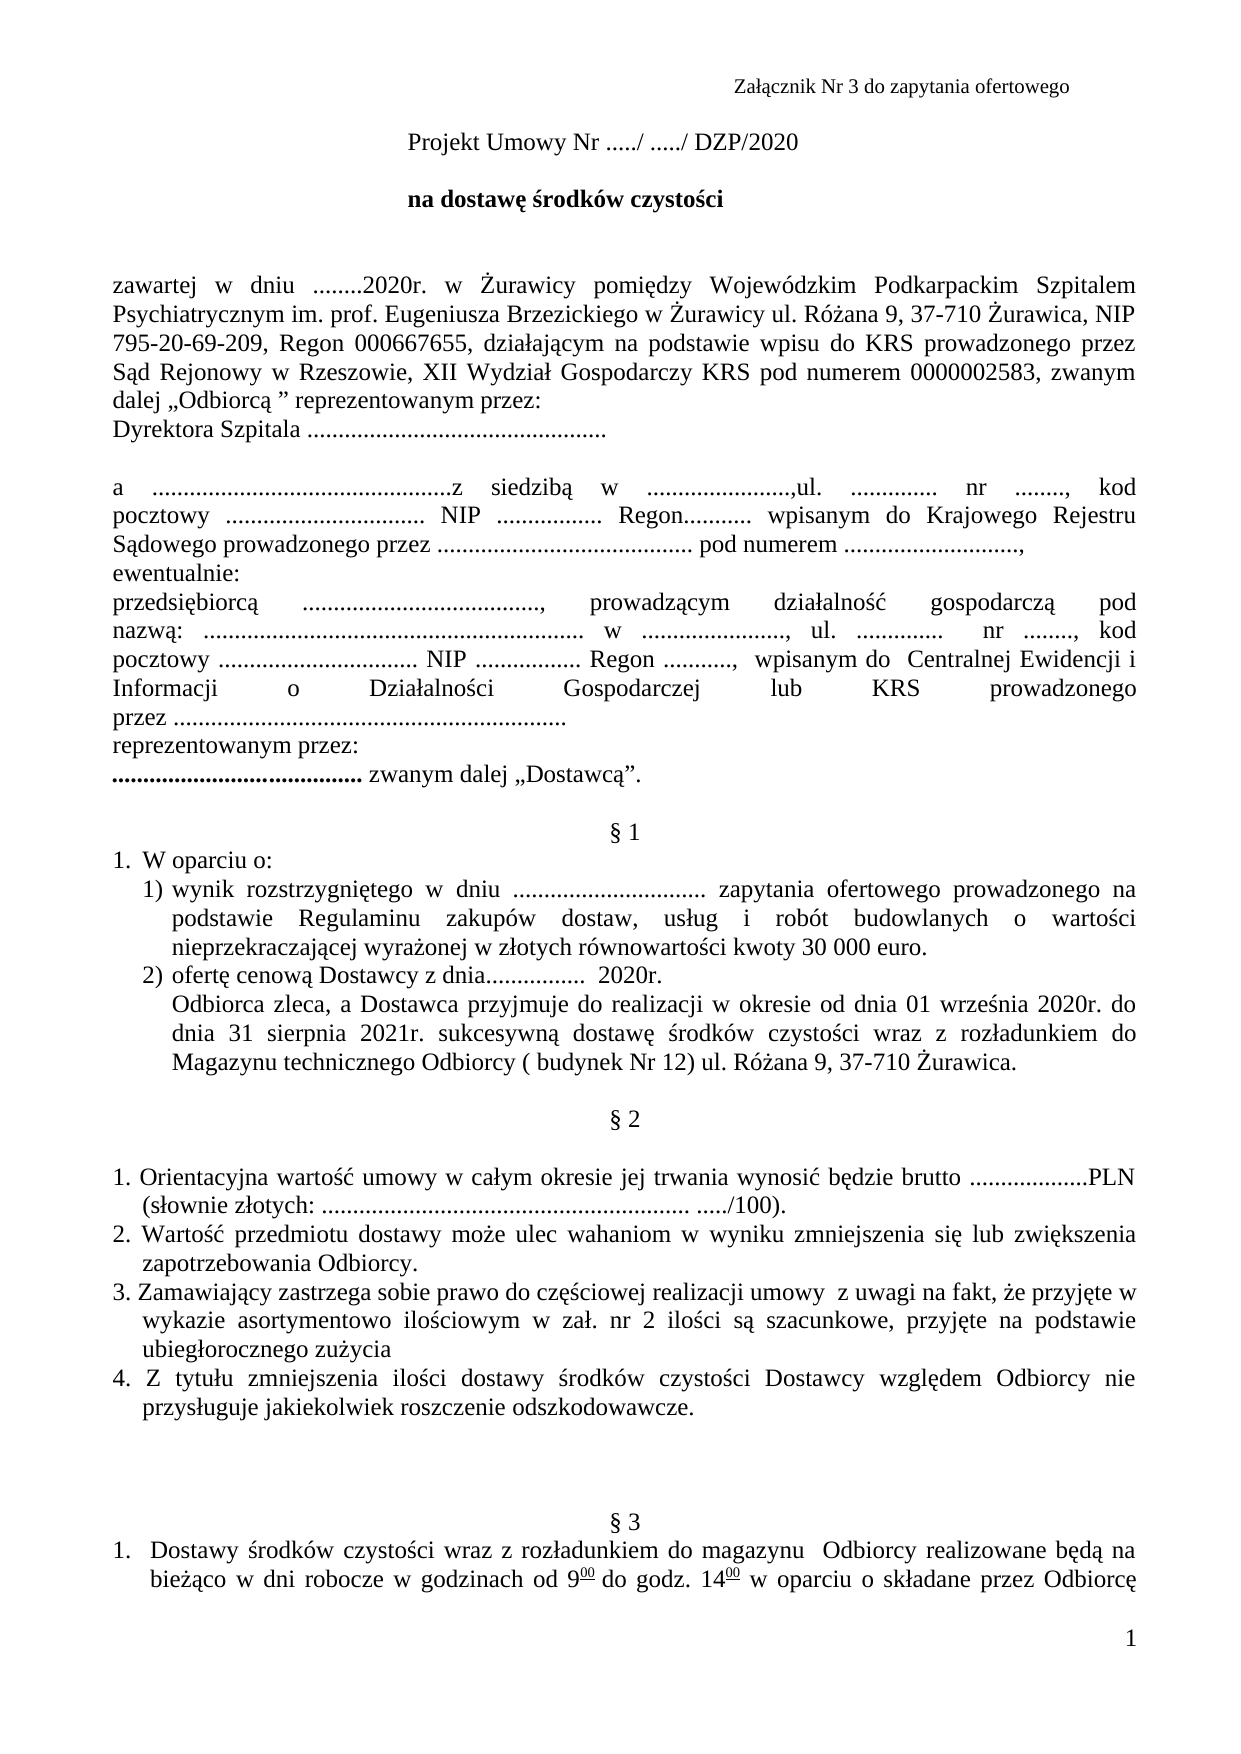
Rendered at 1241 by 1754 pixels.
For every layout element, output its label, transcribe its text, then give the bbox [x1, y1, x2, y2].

list W oparciu o: [112, 845, 1137, 874]
text a ................................................z siedzibą w .......................,ul. .............. nr ........, kod pocztowy ................................ NIP ................. Regon........... wpisanym do Krajowego Rejestru Sądowego prowadzonego przez ......................................... pod numerem ............................, [112, 472, 1137, 558]
text ........................................ zwanym dalej „Dostawcą”. [112, 759, 1137, 788]
text 2. Wartość przedmiotu dostawy może ulec wahaniom w wyniku zmniejszenia się lub zwiększenia zapotrzebowania Odbiorcy. [112, 1219, 1137, 1277]
text 1. Orientacyjna wartość umowy w całym okresie jej trwania wynosić będzie brutto ...................PLN (słownie złotych: ........................................................... ...../100). [112, 1162, 1137, 1219]
text zawartej w dniu ........2020r. w Żurawicy pomiędzy Wojewódzkim Podkarpackim Szpitalem Psychiatrycznym im. prof. Eugeniusza Brzezickiego w Żurawicy ul. Różana 9, 37-710 Żurawica, NIP 795-20-69-209, Regon 000667655, działającym na podstawie wpisu do KRS prowadzonego przez Sąd Rejonowy w Rzeszowie, XII Wydział Gospodarczy KRS pod numerem 0000002583, zwanym dalej „Odbiorcą ” reprezentowanym przez: [112, 270, 1137, 414]
text Odbiorca zleca, a Dostawca przyjmuje do realizacji w okresie od dnia 01 września 2020r. do dnia 31 sierpnia 2021r. sukcesywną dostawę środków czystości wraz z rozładunkiem do Magazynu technicznego Odbiorcy ( budynek Nr 12) ul. Różana 9, 37-710 Żurawica. [172, 989, 1137, 1075]
list ofertę cenową Dostawcy z dnia................ 2020r. [142, 960, 1137, 989]
text § 2 [112, 1104, 1137, 1133]
text § 1 [112, 817, 1137, 845]
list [112, 1535, 1137, 1593]
text na dostawę środków czystości [334, 184, 1137, 213]
text reprezentowanym przez: [112, 730, 1137, 759]
text przedsiębiorcą ......................................, prowadzącym działalność gospodarczą pod nazwą: ............................................................. w ......................., ul. .............. nr ........, kod pocztowy ................................ NIP ................. Regon ..........., wpisanym do Centralnej Ewidencji i Informacji o Działalności Gospodarczej lub KRS prowadzonego przez ............................................................... [112, 587, 1137, 730]
list wynik rozstrzygniętego w dniu ............................... zapytania ofertowego prowadzonego na podstawie Regulaminu zakupów dostaw, usług i robót budowlanych o wartości nieprzekraczającej wyrażonej w złotych równowartości kwoty 30 000 euro. [142, 874, 1137, 960]
text Załącznik Nr 3 do zapytania ofertowego [629, 74, 1137, 98]
text 3. Zamawiający zastrzega sobie prawo do częściowej realizacji umowy z uwagi na fakt, że przyjęte w wykazie asortymentowo ilościowym w zał. nr 2 ilości są szacunkowe, przyjęte na podstawie ubiegłorocznego zużycia [112, 1277, 1137, 1363]
text 4. Z tytułu zmniejszenia ilości dostawy środków czystości Dostawcy względem Odbiorcy nie przysługuje jakiekolwiek roszczenie odszkodowawcze. [112, 1363, 1137, 1420]
text Dyrektora Szpitala ................................................ [112, 414, 1137, 443]
text ewentualnie: [112, 558, 1137, 587]
text § 3 [112, 1507, 1137, 1535]
text Projekt Umowy Nr ...../ ...../ DZP/2020 [334, 127, 1137, 155]
